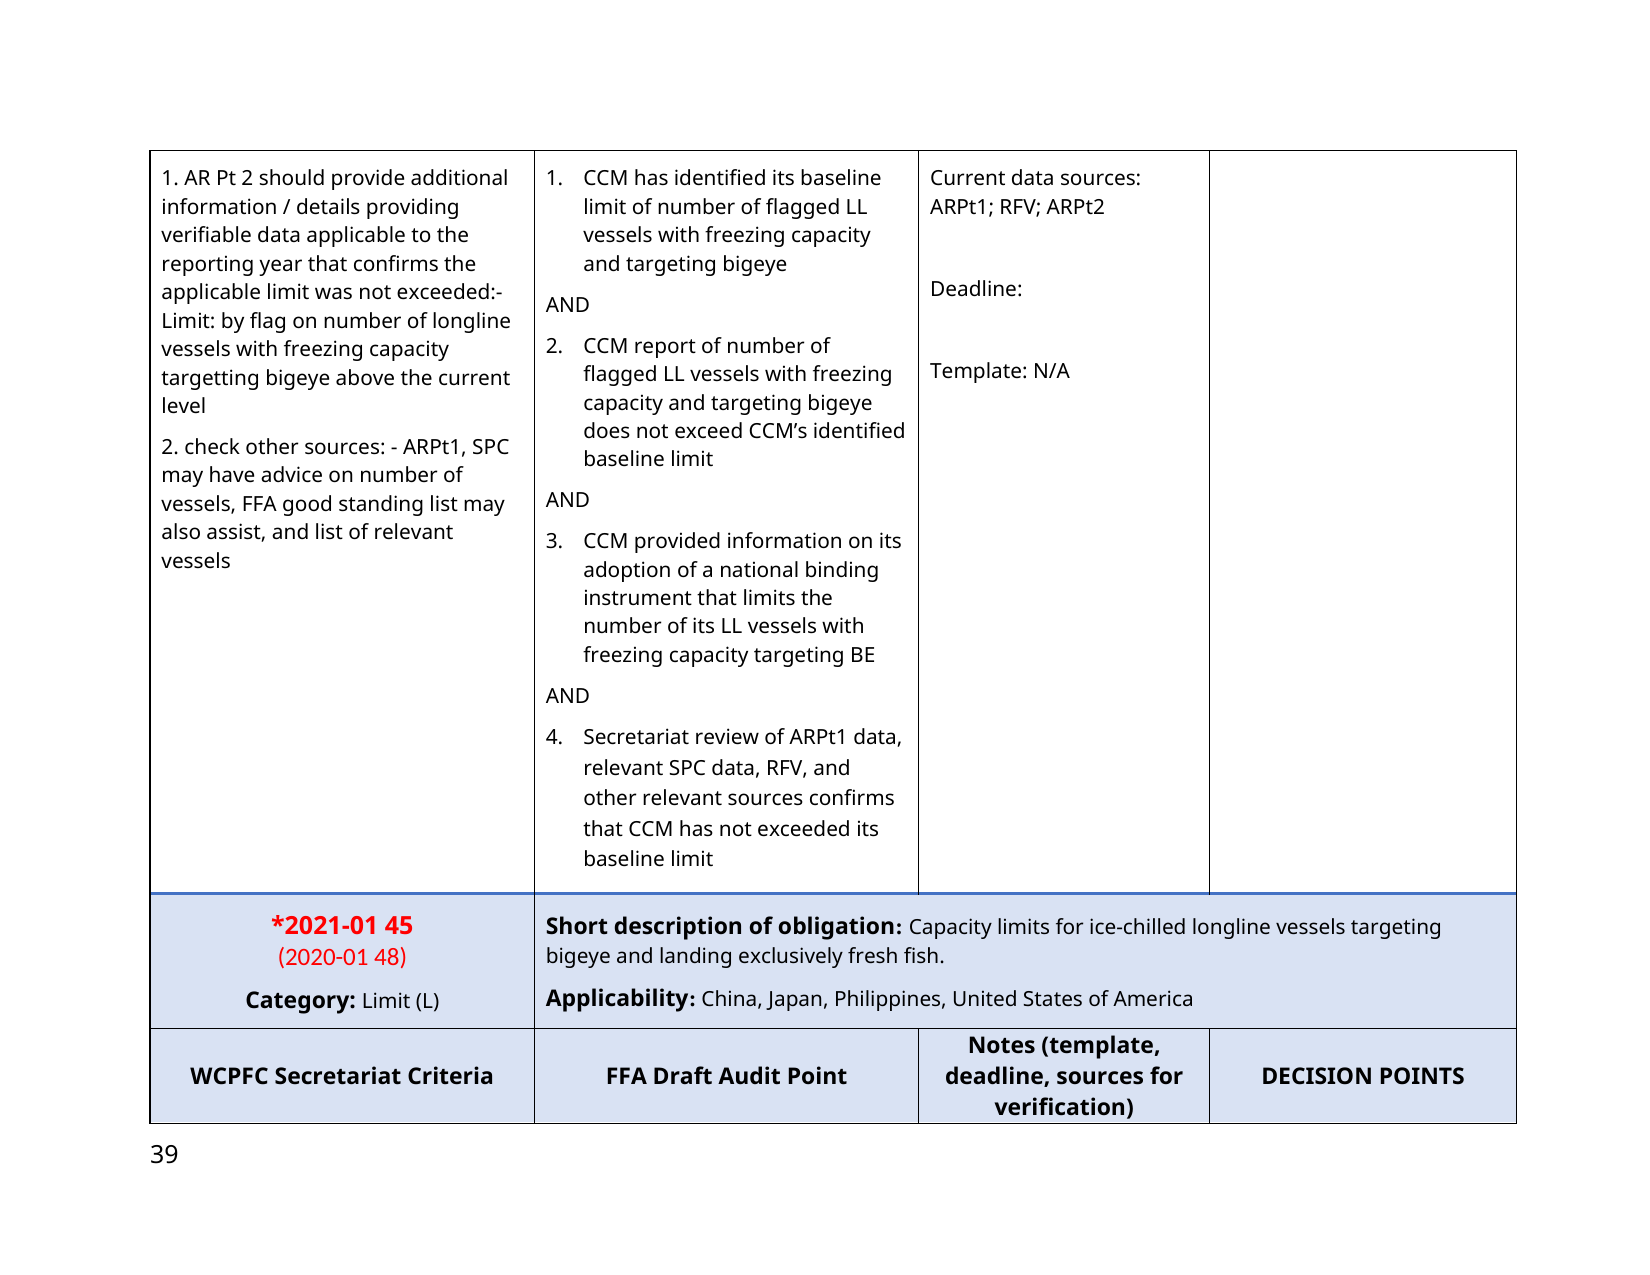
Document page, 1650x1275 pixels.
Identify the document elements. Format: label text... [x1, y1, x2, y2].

table_cell DECISION POINTS [1210, 1029, 1516, 1122]
table_cell CCM has identified its baseline limit of number of flagged LL vessels with freezing capacity and targeting bigeye AND CCM report of number of flagged LL vessels with freezing capacity and targeting bigeye does not exceed CCM’s identified baseline limit AND CCM provided information on its adoption of a national binding instrument that limits the number of its LL vessels with freezing capacity targeting BE AND Secretariat review of ARPt1 data, relevant SPC data, RFV, and other relevant sources confirms that CCM has not exceeded its baseline limit [535, 151, 918, 892]
table_cell *2021-01 45 (2020-01 48) Category: Limit (L) [151, 895, 534, 1028]
table_cell FFA Draft Audit Point [535, 1029, 918, 1122]
table_cell Notes (template, deadline, sources for verification) [919, 1029, 1209, 1122]
table_cell WCPFC Secretariat Criteria [151, 1029, 534, 1122]
table_cell [1210, 151, 1516, 892]
table_cell 1. AR Pt 2 should provide additional information / details providing verifiable data applicable to the reporting year that confirms the applicable limit was not exceeded:- Limit: by flag on number of longline vessels with freezing capacity targetting bigeye above the current level 2. check other sources: - ARPt1, SPC may have advice on number of vessels, FFA good standing list may also assist, and list of relevant vessels [151, 151, 534, 892]
table_cell Current data sources: ARPt1; RFV; ARPt2 Deadline: Template: N/A [919, 151, 1209, 892]
table_cell Short description of obligation: Capacity limits for ice-chilled longline vessels targeting bigeye and landing exclusively fresh fish. Applicability: China, Japan, Philippines, United States of America [535, 895, 1516, 1028]
